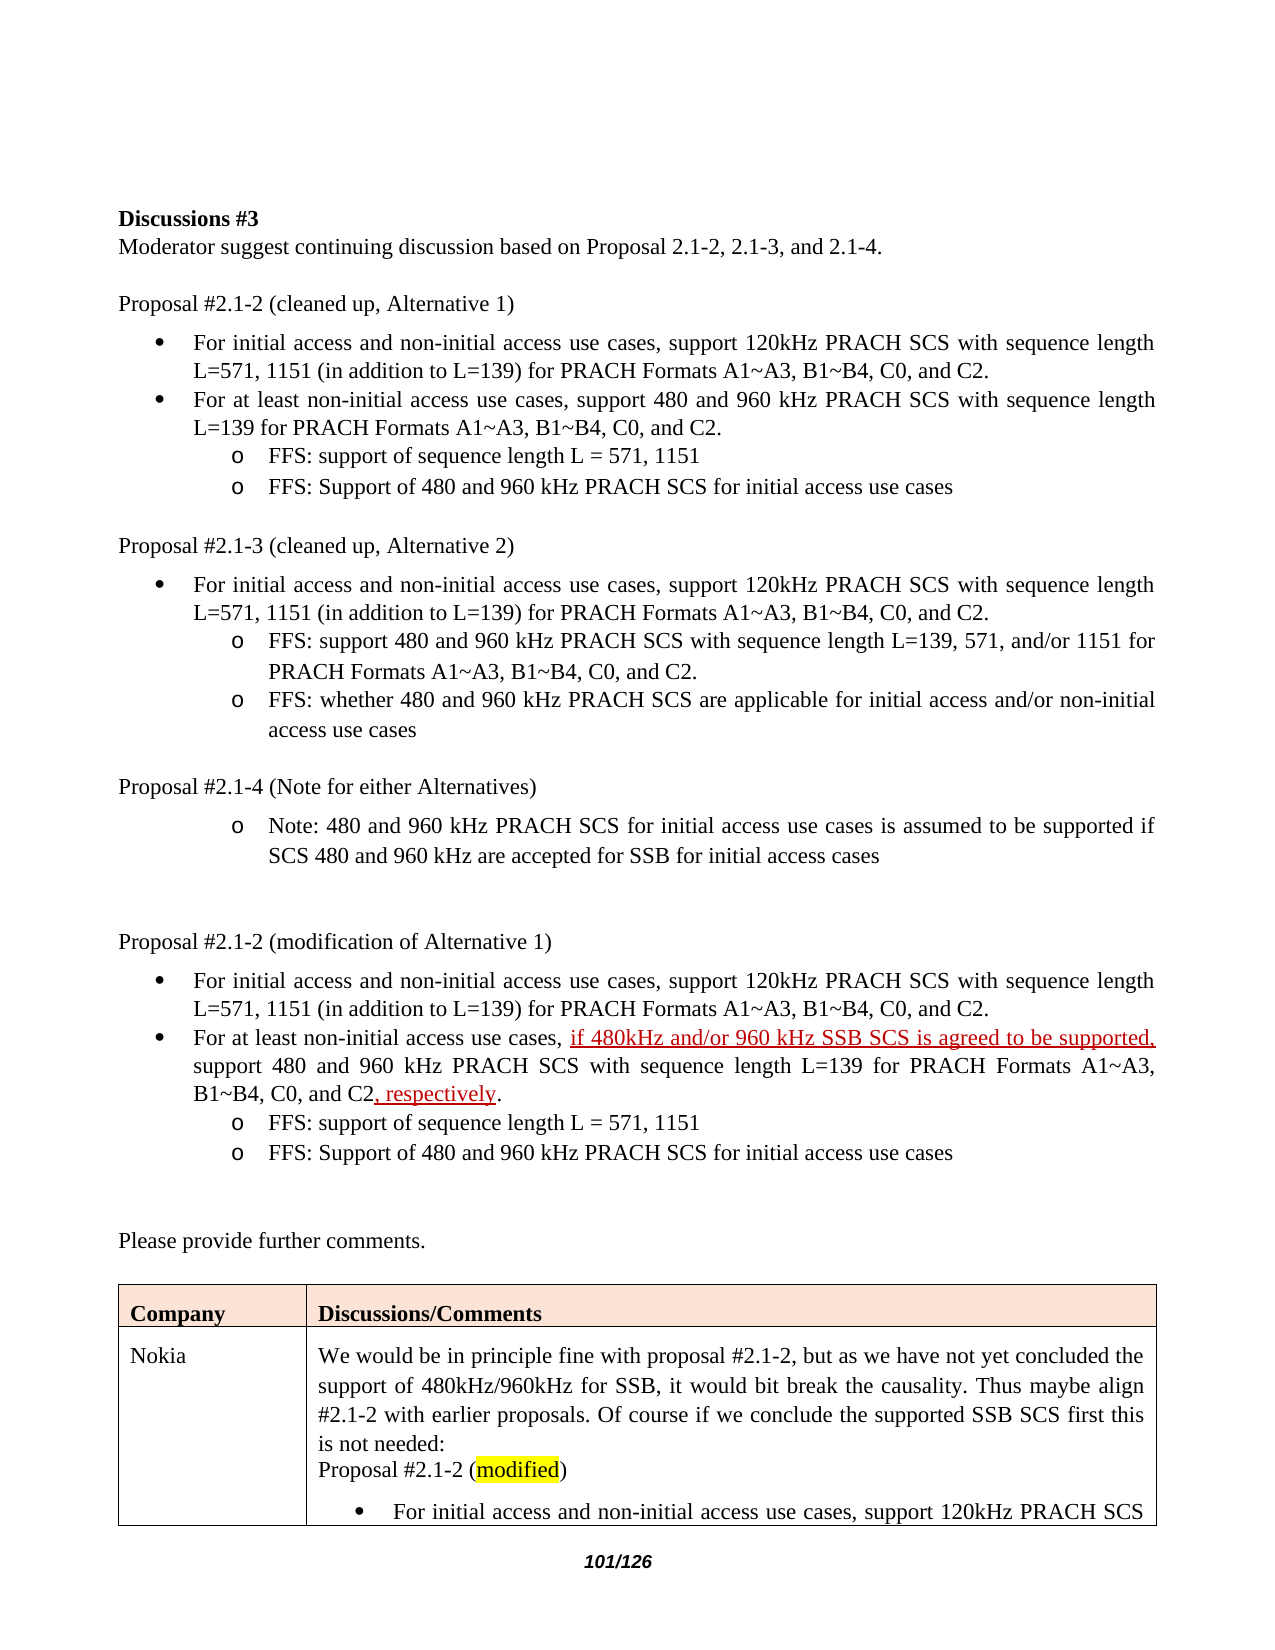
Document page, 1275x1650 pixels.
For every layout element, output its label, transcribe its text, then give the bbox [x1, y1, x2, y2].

list FFS: Support of 480 and 960 kHz PRACH SCS for initial access use cases [231, 473, 1157, 501]
list For at least non-initial access use cases, if 480kHz and/or 960 kHz SSB SCS is agreed to be supported, support 480 and 960 kHz PRACH SCS with sequence length L=139 for PRACH Formats A1~A3, B1~B4, C0, and C2, respectively. [156, 1024, 1157, 1107]
subtitle Proposal #2.1-3 (cleaned up, Alternative 2) [118, 532, 1157, 558]
list FFS: Support of 480 and 960 kHz PRACH SCS for initial access use cases [231, 1139, 1157, 1168]
list FFS: support of sequence length L = 571, 1151 [231, 442, 1157, 471]
table_cell Nokia [119, 1327, 306, 1524]
list For at least non-initial access use cases, support 480 and 960 kHz PRACH SCS with sequence length L=139 for PRACH Formats A1~A3, B1~B4, C0, and C2. [156, 386, 1157, 440]
list FFS: support of sequence length L = 571, 1151 [231, 1109, 1157, 1137]
subtitle Proposal #2.1-2 (cleaned up, Alternative 1) [118, 290, 1157, 316]
table_header Discussions/Comments [307, 1285, 1156, 1326]
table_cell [307, 1327, 1156, 1524]
table_header Company [119, 1285, 306, 1326]
subtitle Proposal #2.1-2 (modification of Alternative 1) [118, 928, 1157, 954]
list Note: 480 and 960 kHz PRACH SCS for initial access use cases is assumed to be supported if SCS 480 and 960 kHz are accepted for SSB for initial access cases [231, 812, 1157, 869]
text Discussions #3 [118, 204, 1157, 231]
text Please provide further comments. [118, 1227, 1157, 1253]
list FFS: whether 480 and 960 kHz PRACH SCS are applicable for initial access and/or non-initial access use cases [231, 686, 1157, 743]
subtitle Proposal #2.1-4 (Note for either Alternatives) [118, 773, 1157, 800]
text Moderator suggest continuing discussion based on Proposal 2.1-2, 2.1-3, and 2.1-4. [118, 233, 1157, 259]
list FFS: support 480 and 960 kHz PRACH SCS with sequence length L=139, 571, and/or 1151 for PRACH Formats A1~A3, B1~B4, C0, and C2. [231, 627, 1157, 684]
